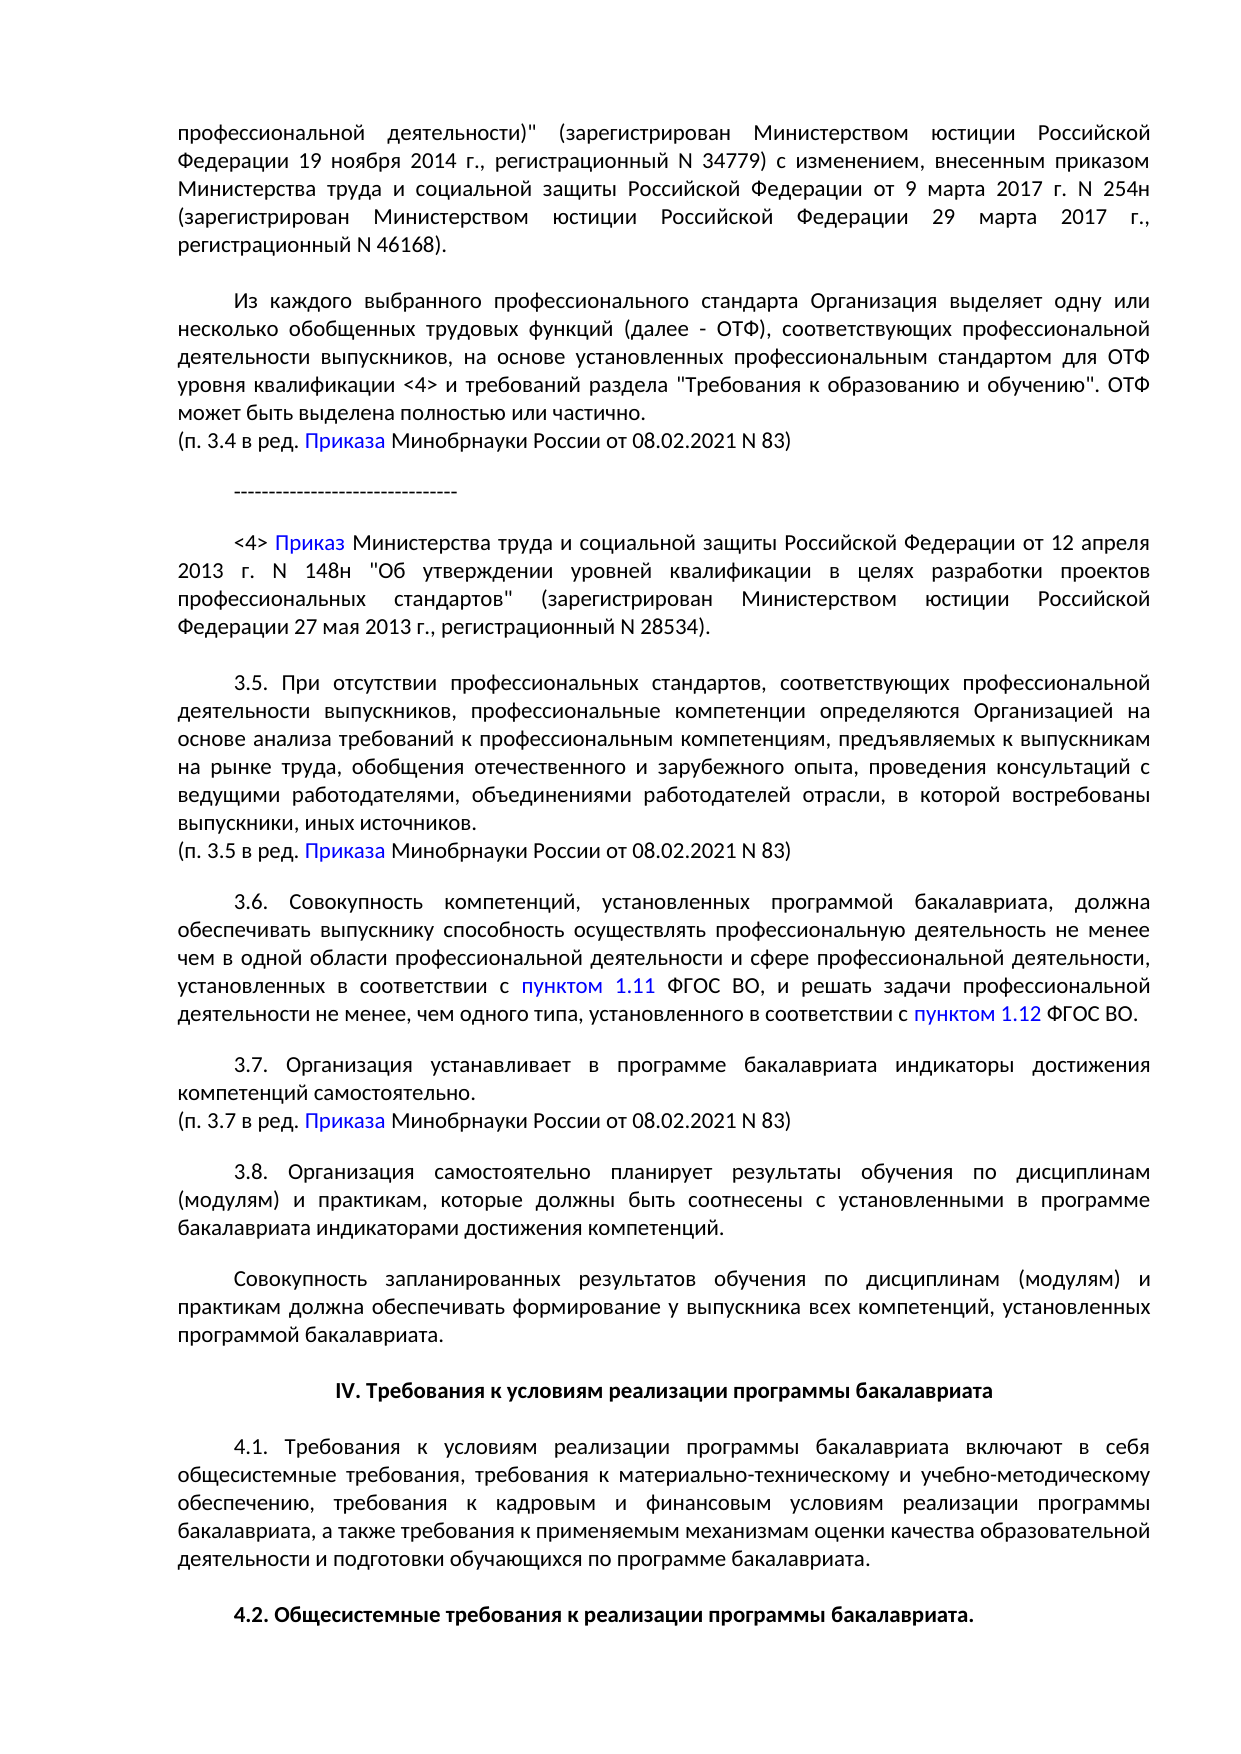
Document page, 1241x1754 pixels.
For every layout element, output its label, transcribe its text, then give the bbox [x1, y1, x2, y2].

text (п. 3.4 в ред. Приказа Минобрнауки России от 08.02.2021 N 83) [177, 426, 1152, 454]
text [177, 118, 1152, 258]
text 3.7. Организация устанавливает в программе бакалавриата индикаторы достижения компетенций самостоятельно. [177, 1050, 1152, 1106]
text <4> Приказ Министерства труда и социальной защиты Российской Федерации от 12 апреля 2013 г. N 148н "Об утверждении уровней квалификации в целях разработки проектов профессиональных стандартов" (зарегистрирован Министерством юстиции Российской Федерации 27 мая 2013 г., регистрационный N 28534). [177, 528, 1152, 640]
text Из каждого выбранного профессионального стандарта Организация выделяет одну или несколько обобщенных трудовых функций (далее - ОТФ), соответствующих профессиональной деятельности выпускников, на основе установленных профессиональным стандартом для ОТФ уровня квалификации <4> и требований раздела "Требования к образованию и обучению". ОТФ может быть выделена полностью или частично. [177, 286, 1152, 426]
text -------------------------------- [177, 477, 1152, 505]
text (п. 3.7 в ред. Приказа Минобрнауки России от 08.02.2021 N 83) [177, 1106, 1152, 1134]
text 4.1. Требования к условиям реализации программы бакалавриата включают в себя общесистемные требования, требования к материально-техническому и учебно-методическому обеспечению, требования к кадровым и финансовым условиям реализации программы бакалавриата, а также требования к применяемым механизмам оценки качества образовательной деятельности и подготовки обучающихся по программе бакалавриата. [177, 1432, 1152, 1573]
text 3.6. Совокупность компетенций, установленных программой бакалавриата, должна обеспечивать выпускнику способность осуществлять профессиональную деятельность не менее чем в одной области профессиональной деятельности и сфере профессиональной деятельности, установленных в соответствии с пунктом 1.11 ФГОС ВО, и решать задачи профессиональной деятельности не менее, чем одного типа, установленного в соответствии с пунктом 1.12 ФГОС ВО. [177, 887, 1152, 1027]
title 4.2. Общесистемные требования к реализации программы бакалавриата. [177, 1601, 1152, 1629]
title IV. Требования к условиям реализации программы бакалавриата [177, 1376, 1152, 1404]
text (п. 3.5 в ред. Приказа Минобрнауки России от 08.02.2021 N 83) [177, 836, 1152, 864]
text 3.8. Организация самостоятельно планирует результаты обучения по дисциплинам (модулям) и практикам, которые должны быть соотнесены с установленными в программе бакалавриата индикаторами достижения компетенций. [177, 1157, 1152, 1241]
text 3.5. При отсутствии профессиональных стандартов, соответствующих профессиональной деятельности выпускников, профессиональные компетенции определяются Организацией на основе анализа требований к профессиональным компетенциям, предъявляемых к выпускникам на рынке труда, обобщения отечественного и зарубежного опыта, проведения консультаций с ведущими работодателями, объединениями работодателей отрасли, в которой востребованы выпускники, иных источников. [177, 668, 1152, 836]
text Совокупность запланированных результатов обучения по дисциплинам (модулям) и практикам должна обеспечивать формирование у выпускника всех компетенций, установленных программой бакалавриата. [177, 1264, 1152, 1348]
